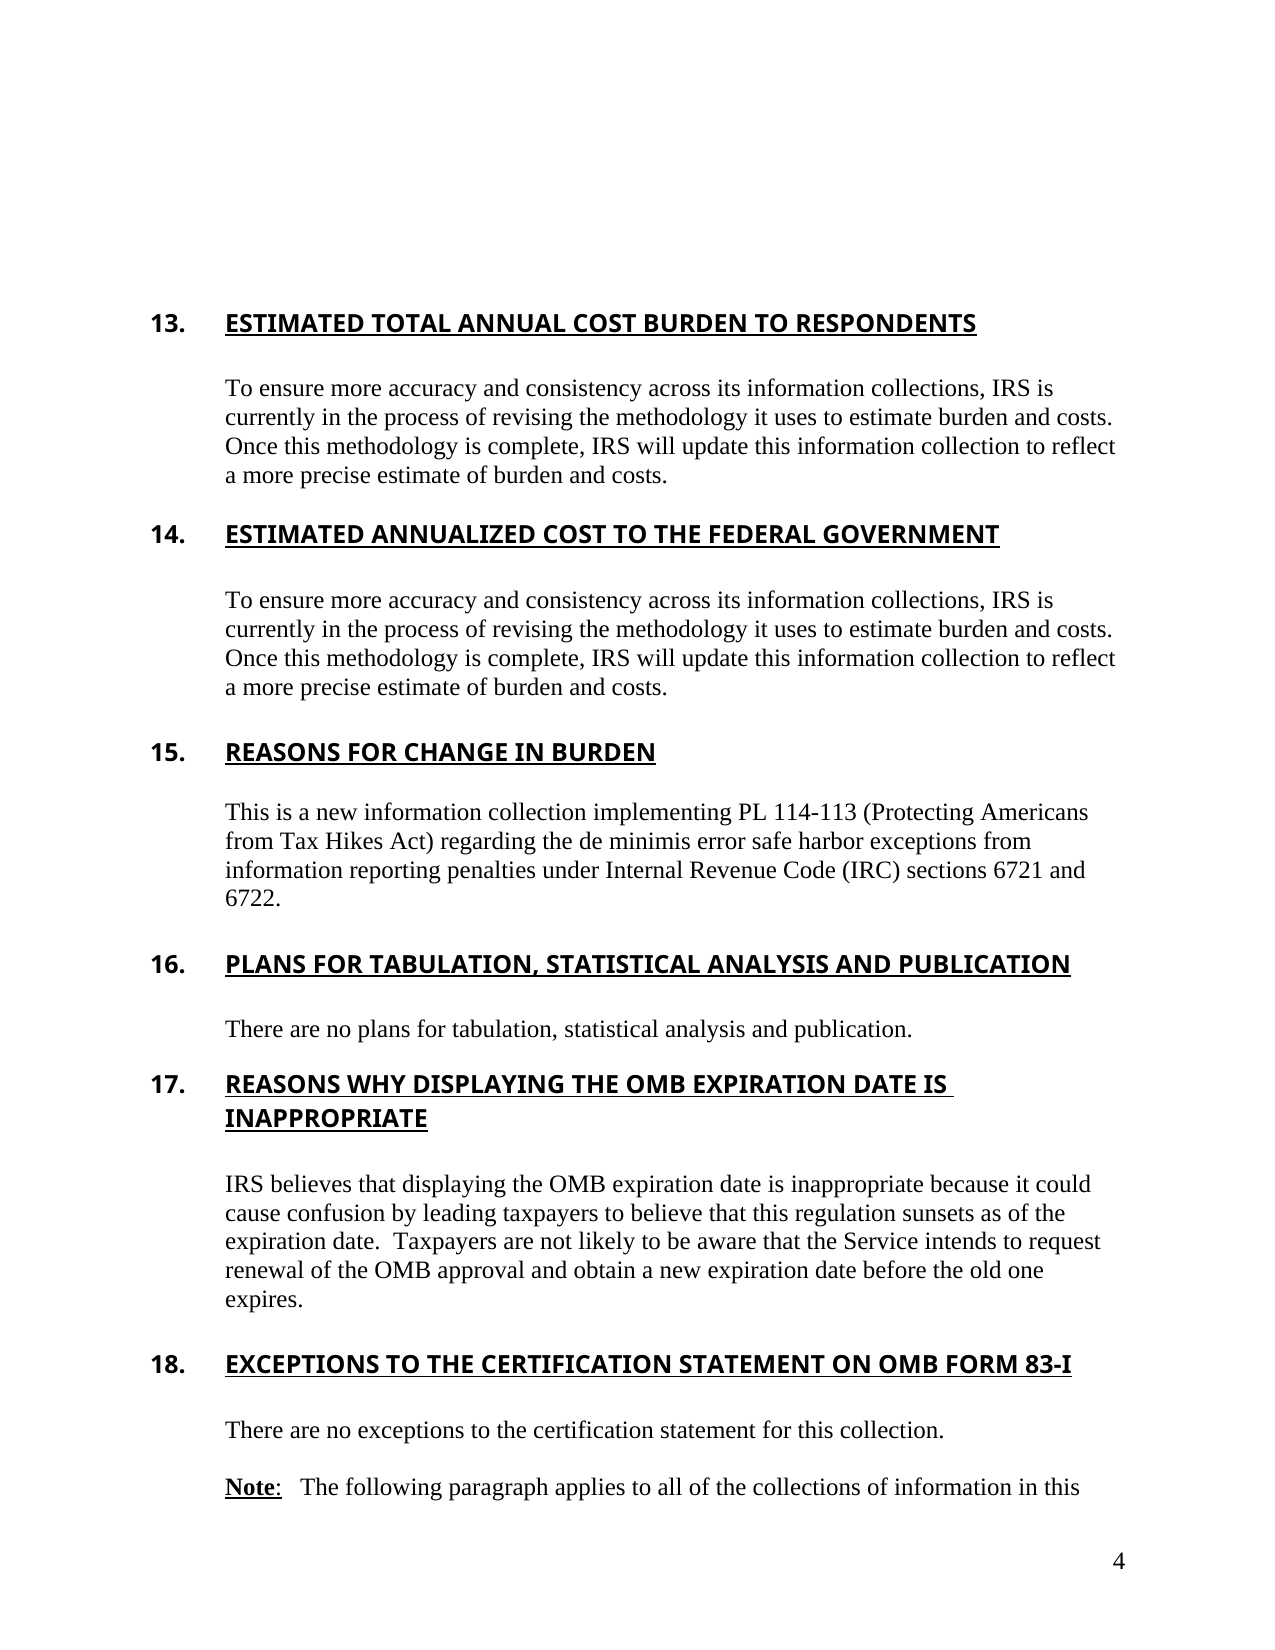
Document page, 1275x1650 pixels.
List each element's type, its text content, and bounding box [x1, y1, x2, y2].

list To ensure more accuracy and consistency across its information collections, IRS is currently in the process of revising the methodology it uses to estimate burden and costs. Once this methodology is complete, IRS will update this information collection to reflect a more precise estimate of burden and costs. [225, 585, 1125, 700]
list ESTIMATED ANNUALIZED COST TO THE FEDERAL GOVERNMENT [150, 517, 1125, 551]
list Note: The following paragraph applies to all of the collections of information in this [225, 1472, 1125, 1501]
list IRS believes that displaying the OMB expiration date is inappropriate because it could cause confusion by leading taxpayers to believe that this regulation sunsets as of the expiration date. Taxpayers are not likely to be aware that the Service intends to request renewal of the OMB approval and obtain a new expiration date before the old one expires. [225, 1169, 1125, 1313]
list ESTIMATED TOTAL ANNUAL COST BURDEN TO RESPONDENTS [150, 305, 1125, 339]
list There are no exceptions to the certification statement for this collection. [225, 1415, 1125, 1444]
list EXCEPTIONS TO THE CERTIFICATION STATEMENT ON OMB FORM 83-I [150, 1347, 1125, 1381]
list To ensure more accuracy and consistency across its information collections, IRS is currently in the process of revising the methodology it uses to estimate burden and costs. Once this methodology is complete, IRS will update this information collection to reflect a more precise estimate of burden and costs. [225, 373, 1125, 488]
text There are no plans for tabulation, statistical analysis and publication. [225, 1014, 1125, 1043]
list REASONS WHY DISPLAYING THE OMB EXPIRATION DATE IS INAPPROPRIATE [150, 1067, 1125, 1135]
text This is a new information collection implementing PL 114-113 (Protecting Americans from Tax Hikes Act) regarding the de minimis error safe harbor exceptions from information reporting penalties under Internal Revenue Code (IRC) sections 6721 and 6722. [225, 797, 1125, 912]
list REASONS FOR CHANGE IN BURDEN [150, 734, 1125, 768]
list PLANS FOR TABULATION, STATISTICAL ANALYSIS AND PUBLICATION [150, 946, 1125, 980]
